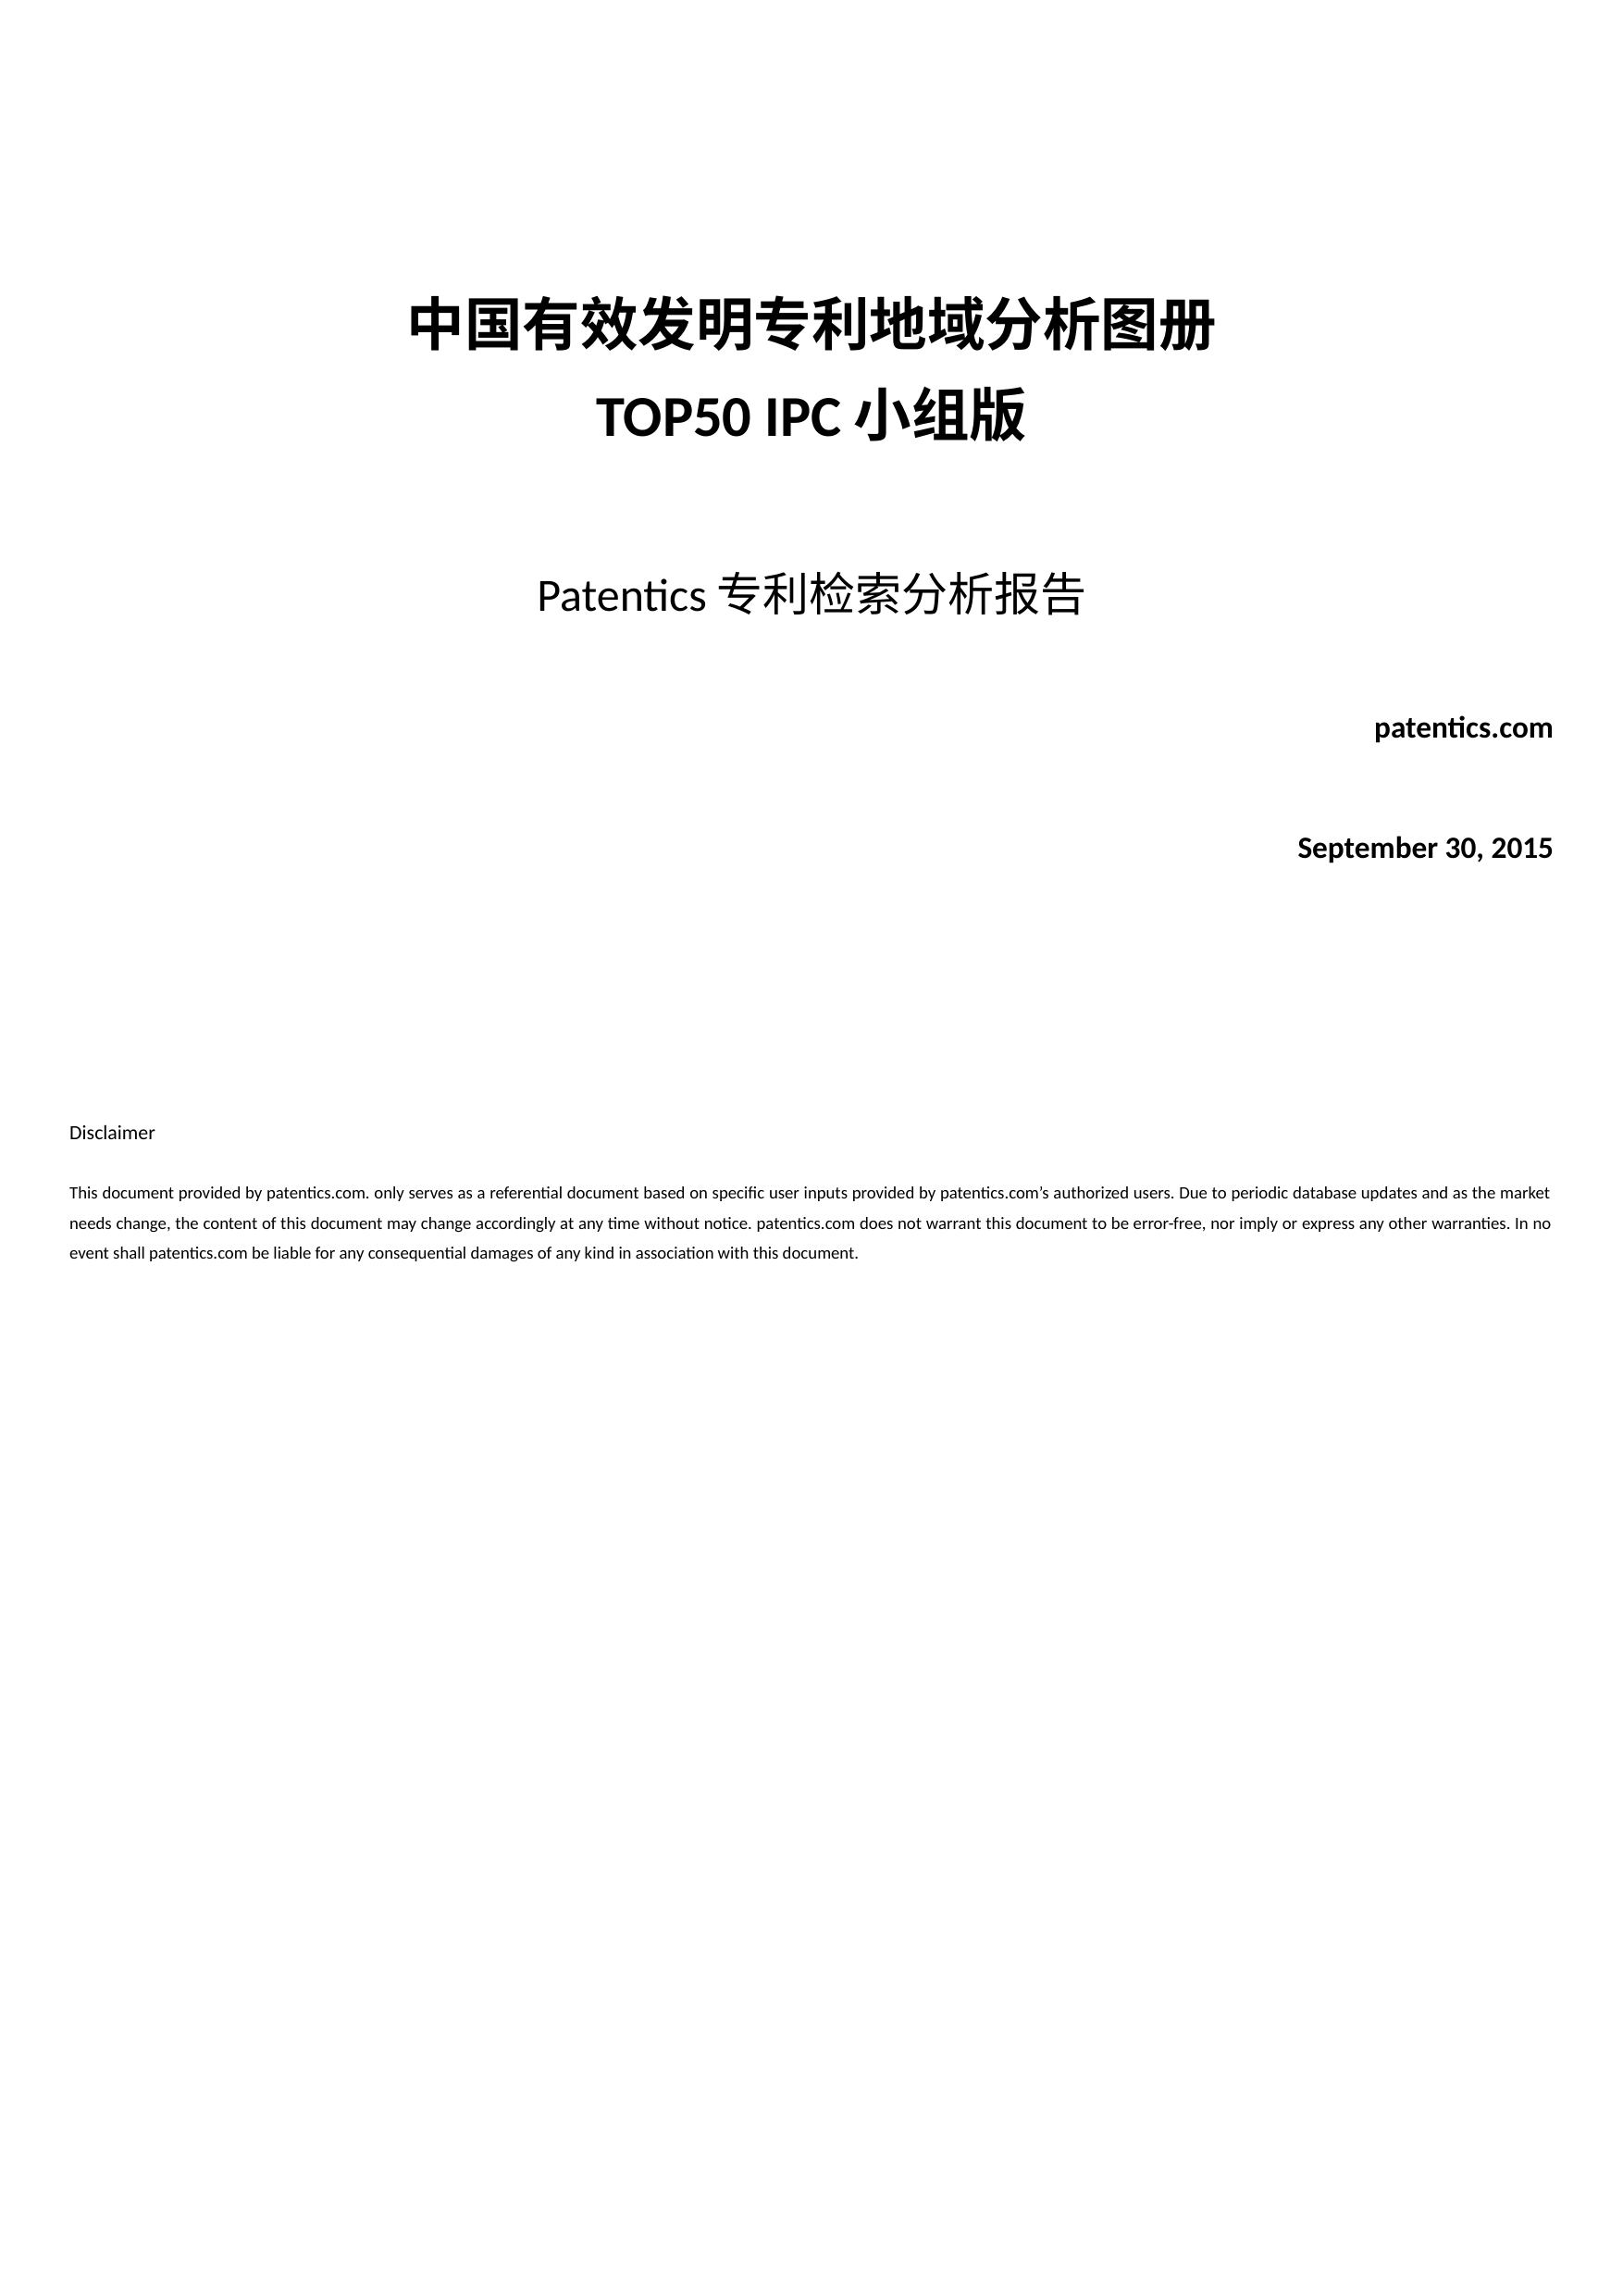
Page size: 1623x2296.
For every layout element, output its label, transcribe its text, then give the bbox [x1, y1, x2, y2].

text patentics.com [69, 697, 1554, 757]
text This document provided by patentics.com. only serves as a referential document based on specific user inputs provided by patentics.com’s authorized users. Due to periodic database updates and as the market needs change, the content of this document may change accordingly at any time without notice. patentics.com does not warrant this document to be error-free, nor imply or express any other warranties. In no event shall patentics.com be liable for any consequential damages of any kind in association with this document. [69, 1178, 1554, 1268]
text TOP50 IPC小组版 [69, 366, 1554, 456]
text Patentics专利检索分析报告 [69, 546, 1554, 637]
text September 30, 2015 [69, 817, 1554, 877]
text Disclaimer [69, 1118, 1554, 1148]
text 中国有效发明专利地域分析图册 [69, 276, 1554, 366]
